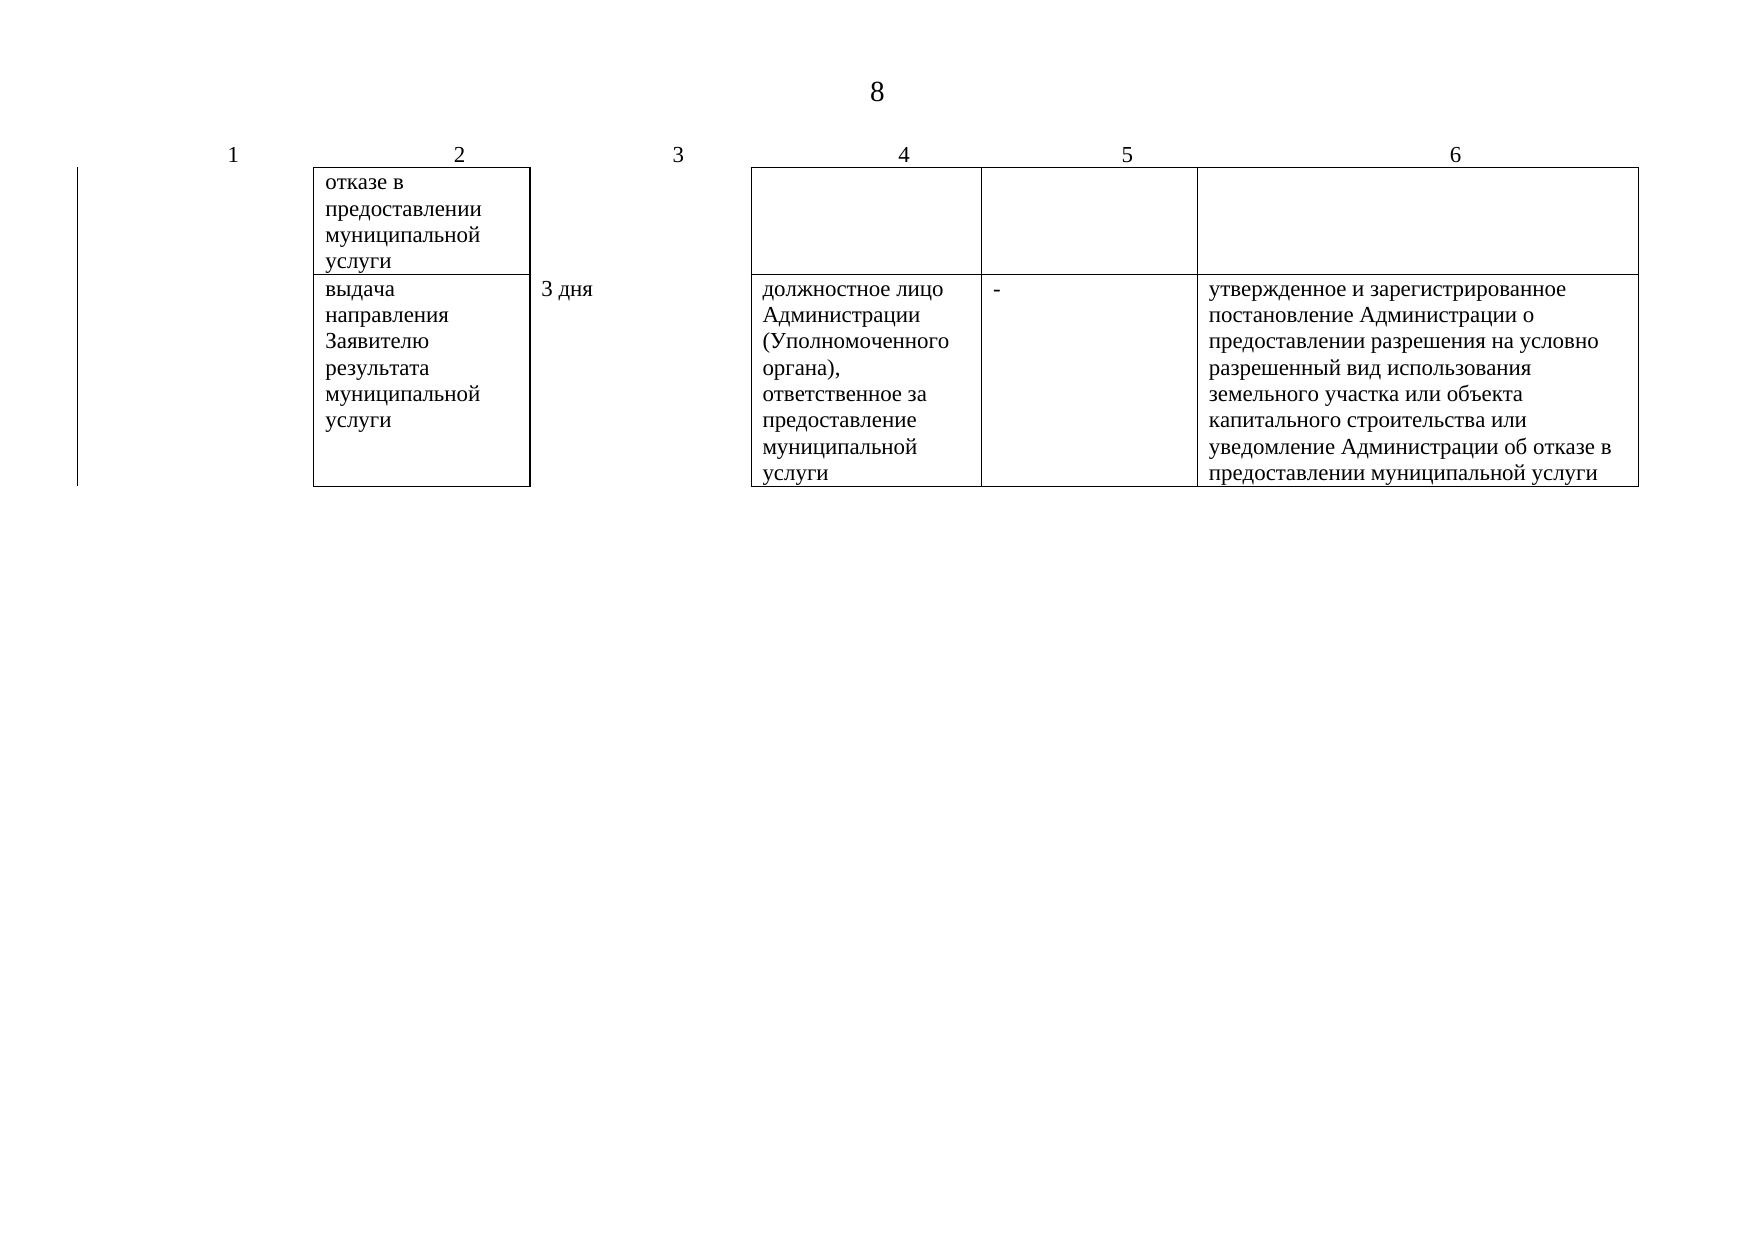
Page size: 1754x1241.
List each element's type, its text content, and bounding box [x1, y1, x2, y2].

table_cell выдача направления Заявителю результата муниципальной услуги [314, 275, 529, 486]
table_header 4 [751, 141, 982, 167]
table_header 1 [78, 141, 314, 167]
table_cell 3 дня [531, 274, 751, 486]
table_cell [314, 168, 529, 274]
table_header 5 [982, 141, 1197, 167]
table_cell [1198, 168, 1638, 274]
table_cell - [982, 275, 1197, 486]
table_header 3 [530, 141, 751, 167]
table_cell должностное лицо Администрации (Уполномоченного органа), ответственное за предоставление муниципальной услуги [752, 275, 981, 486]
table_header 6 [1198, 141, 1638, 167]
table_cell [752, 168, 981, 274]
table_cell [982, 168, 1197, 274]
table_header 2 [314, 141, 530, 167]
